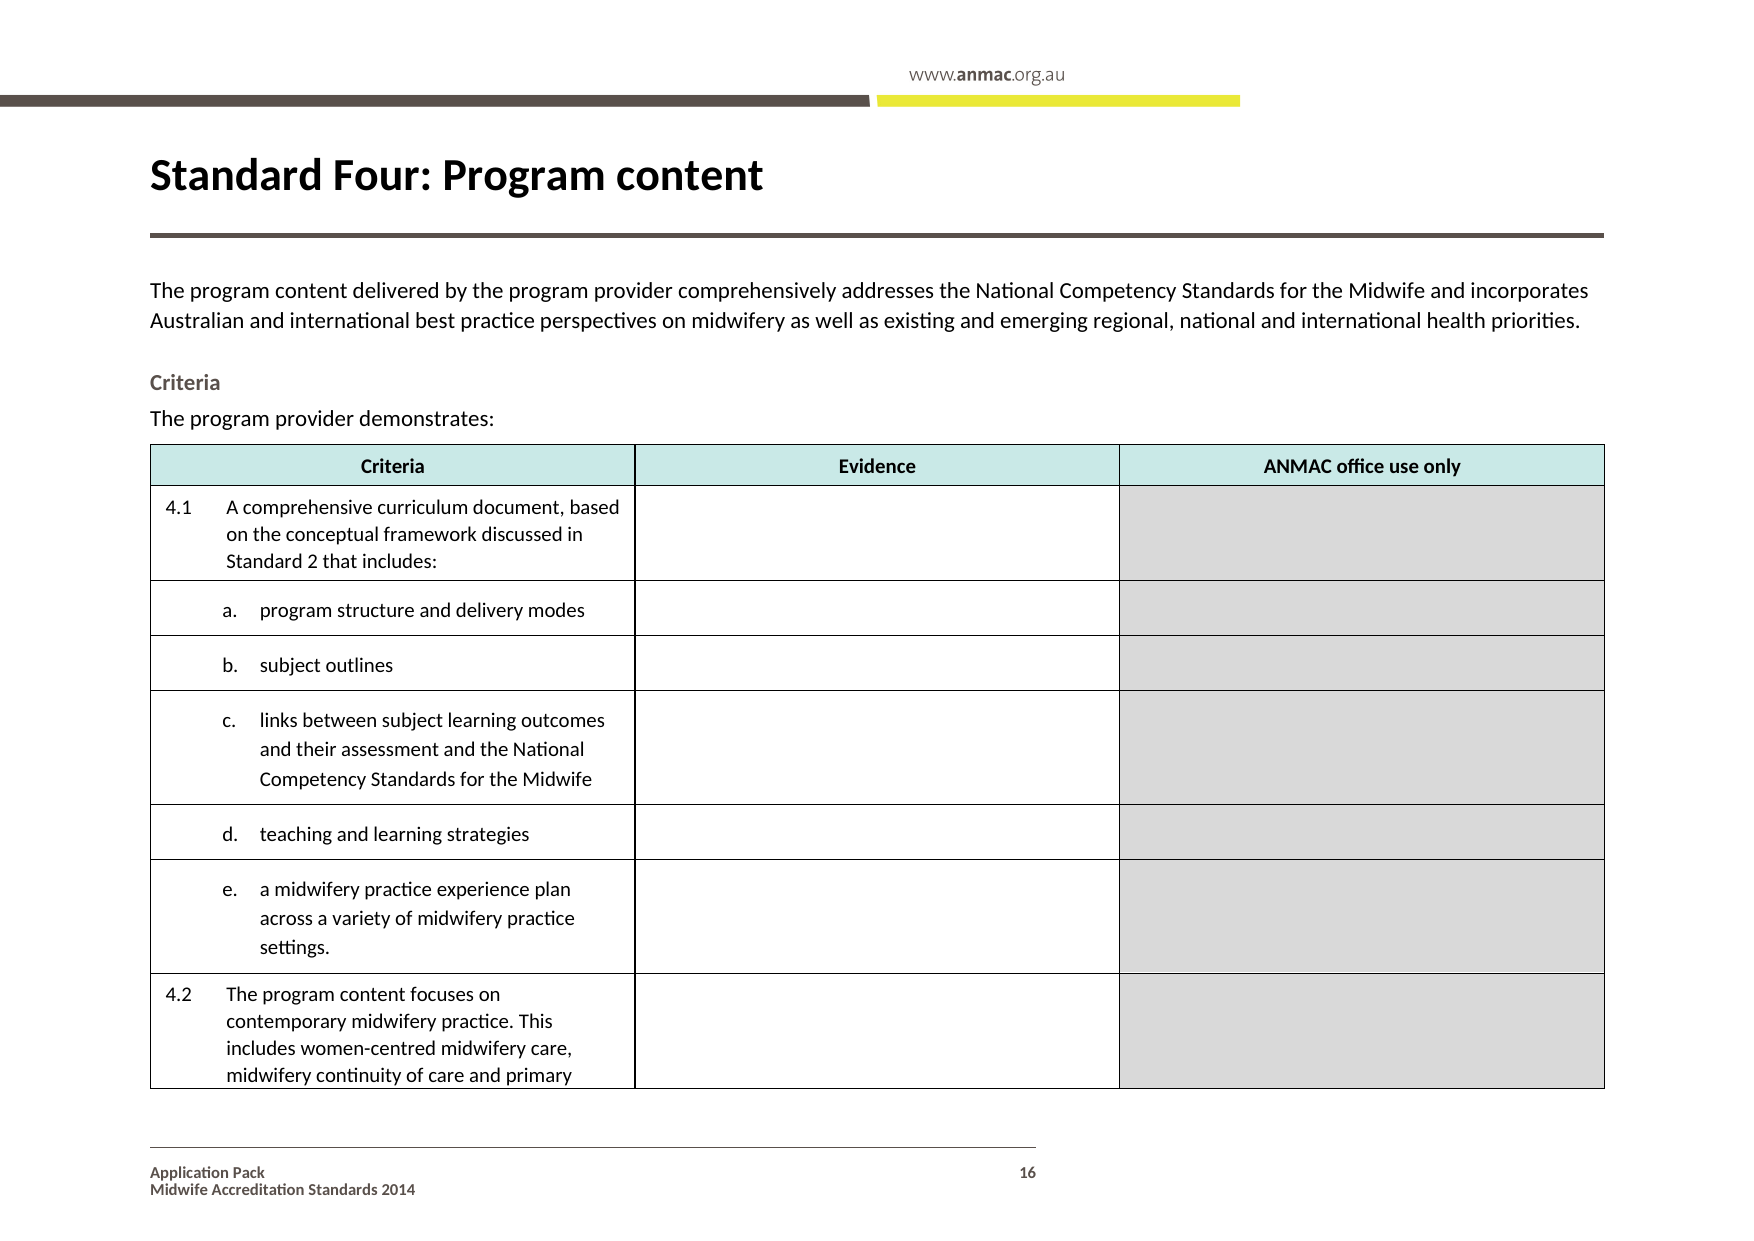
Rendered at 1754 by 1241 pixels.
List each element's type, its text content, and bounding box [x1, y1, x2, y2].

table_cell [1120, 860, 1604, 972]
table_cell [636, 860, 1119, 972]
table_cell links between subject learning outcomes and their assessment and the National Competency Standards for the Midwife [151, 691, 634, 804]
table_cell A comprehensive curriculum document, based on the conceptual framework discussed in Standard 2 that includes: [151, 486, 634, 580]
table_cell [1120, 581, 1604, 635]
table_cell program structure and delivery modes [151, 581, 634, 635]
subtitle Criteria [150, 367, 1604, 396]
table_cell [1120, 486, 1604, 580]
table_header Evidence [636, 445, 1119, 485]
table_cell [636, 691, 1119, 804]
text The program provider demonstrates: [150, 403, 1604, 432]
table_cell [636, 974, 1119, 1088]
table_cell [1120, 805, 1604, 859]
table_cell teaching and learning strategies [151, 805, 634, 859]
table_cell [636, 486, 1119, 580]
table_cell [1120, 691, 1604, 804]
table_cell [636, 636, 1119, 690]
picture [0, 70, 1241, 107]
table_cell a midwifery practice experience plan across a variety of midwifery practice settings. [151, 860, 634, 972]
table_header ANMAC office use only [1120, 445, 1604, 485]
table_cell [1120, 974, 1604, 1088]
subtitle Standard Four: Program content [150, 150, 1604, 233]
table_cell [1120, 636, 1604, 690]
table_header Criteria [151, 445, 634, 485]
table_cell [636, 805, 1119, 859]
table_cell subject outlines [151, 636, 634, 690]
text The program content delivered by the program provider comprehensively addresses the National Competency Standards for the Midwife and incorporates Australian and international best practice perspectives on midwifery as well as existing and emerging regional, national and international health priorities. [150, 276, 1604, 334]
table_cell [636, 581, 1119, 635]
